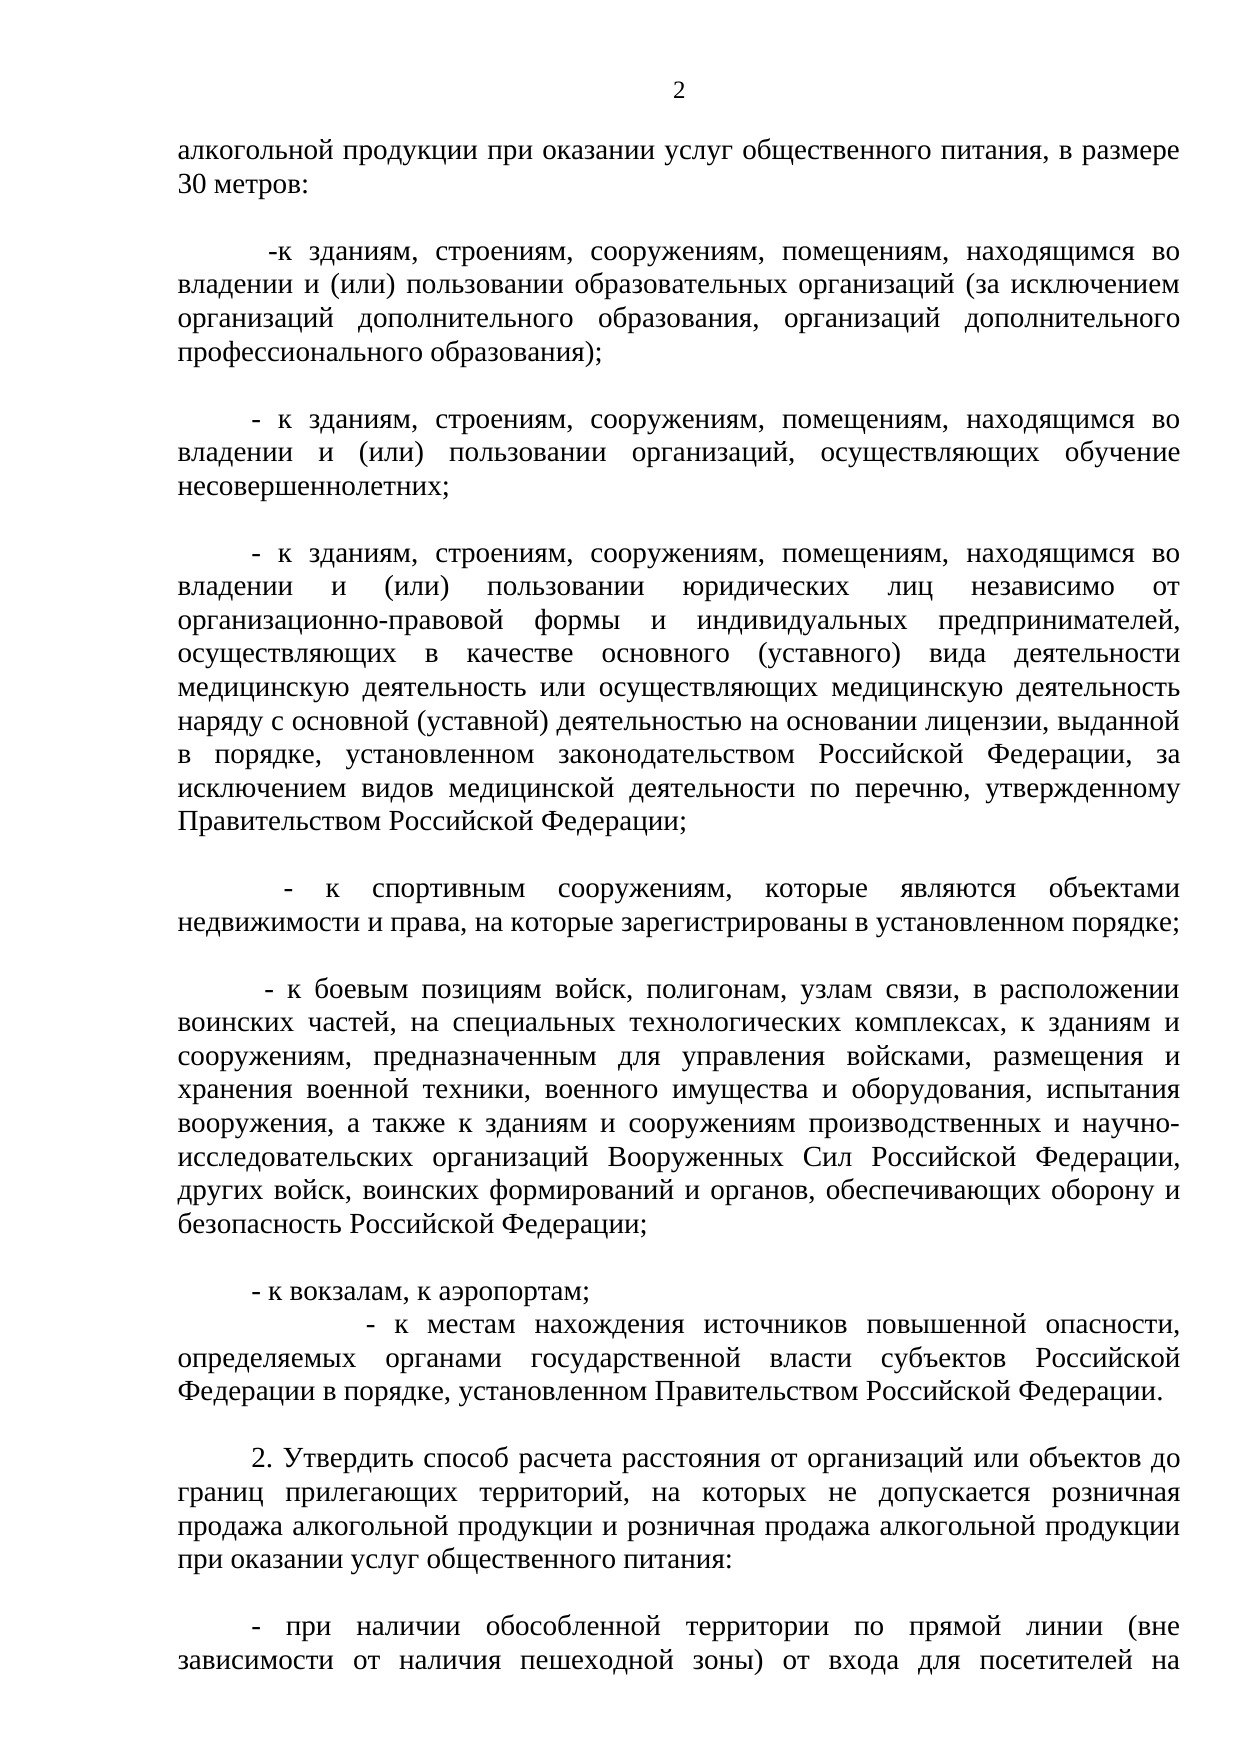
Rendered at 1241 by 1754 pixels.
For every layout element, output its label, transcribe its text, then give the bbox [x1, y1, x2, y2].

text - к местам нахождения источников повышенной опасности, определяемых органами государственной власти субъектов Российской Федерации в порядке, установленном Правительством Российской Федерации. [177, 1306, 1181, 1407]
text 2. Утвердить способ расчета расстояния от организаций или объектов до границ прилегающих территорий, на которых не допускается розничная продажа алкогольной продукции и розничная продажа алкогольной продукции при оказании услуг общественного питания: [177, 1441, 1181, 1575]
text - к вокзалам, к аэропортам; [177, 1273, 1181, 1306]
text - к зданиям, строениям, сооружениям, помещениям, находящимся во владении и (или) пользовании организаций, осуществляющих обучение несовершеннолетних; [177, 401, 1181, 501]
text - к спортивным сооружениям, которые являются объектами недвижимости и права, на которые зарегистрированы в установленном порядке; [177, 870, 1181, 937]
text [177, 132, 1181, 199]
text - к боевым позициям войск, полигонам, узлам связи, в расположении воинских частей, на специальных технологических комплексах, к зданиям и сооружениям, предназначенным для управления войсками, размещения и хранения военной техники, военного имущества и оборудования, испытания вооружения, а также к зданиям и сооружениям производственных и научно-исследовательских организаций Вооруженных Сил Российской Федерации, других войск, воинских формирований и органов, обеспечивающих оборону и безопасность Российской Федерации; [177, 971, 1181, 1239]
text -к зданиям, строениям, сооружениям, помещениям, находящимся во владении и (или) пользовании образовательных организаций (за исключением организаций дополнительного образования, организаций дополнительного профессионального образования); [177, 233, 1181, 367]
text - к зданиям, строениям, сооружениям, помещениям, находящимся во владении и (или) пользовании юридических лиц независимо от организационно-правовой формы и индивидуальных предпринимателей, осуществляющих в качестве основного (уставного) вида деятельности медицинскую деятельность или осуществляющих медицинскую деятельность наряду с основной (уставной) деятельностью на основании лицензии, выданной в порядке, установленном законодательством Российской Федерации, за исключением видов медицинской деятельности по перечню, утвержденному Правительством Российской Федерации; [177, 535, 1181, 837]
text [177, 1608, 1181, 1675]
